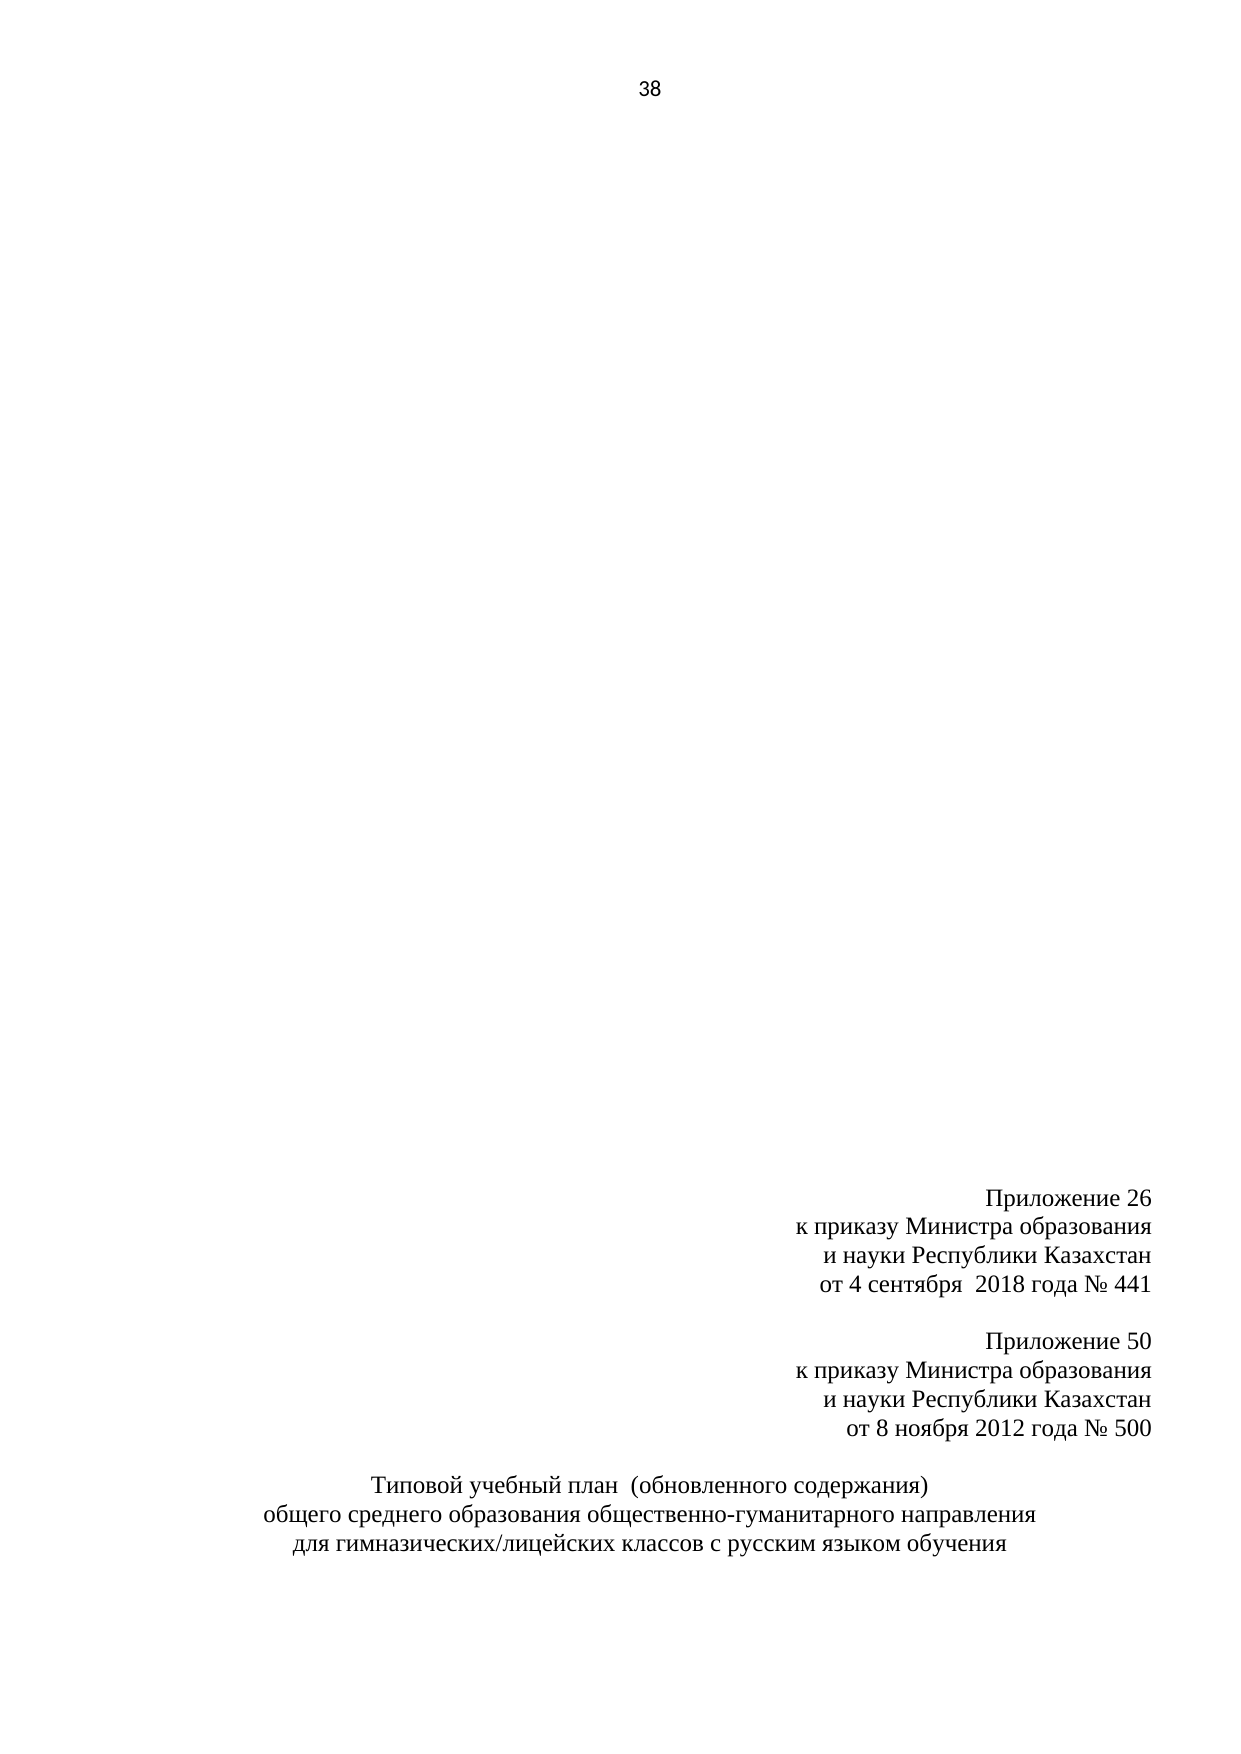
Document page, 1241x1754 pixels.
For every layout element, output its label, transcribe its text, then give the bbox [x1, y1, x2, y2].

text Приложение 50 [148, 1326, 1152, 1355]
text для гимназических/лицейских классов с русским языком обучения [148, 1528, 1152, 1556]
text к приказу Министра образования [148, 1355, 1152, 1384]
text и науки Республики Казахстан [148, 1240, 1152, 1269]
text Приложение 26 [148, 1183, 1152, 1211]
text и науки Республики Казахстан [148, 1384, 1152, 1413]
text Типовой учебный план (обновленного содержания) [148, 1470, 1152, 1499]
text от 4 сентября 2018 года № 441 [148, 1269, 1152, 1298]
text от 8 ноября 2012 года № 500 [148, 1413, 1152, 1441]
text общего среднего образования общественно-гуманитарного направления [148, 1499, 1152, 1528]
text к приказу Министра образования [148, 1211, 1152, 1240]
